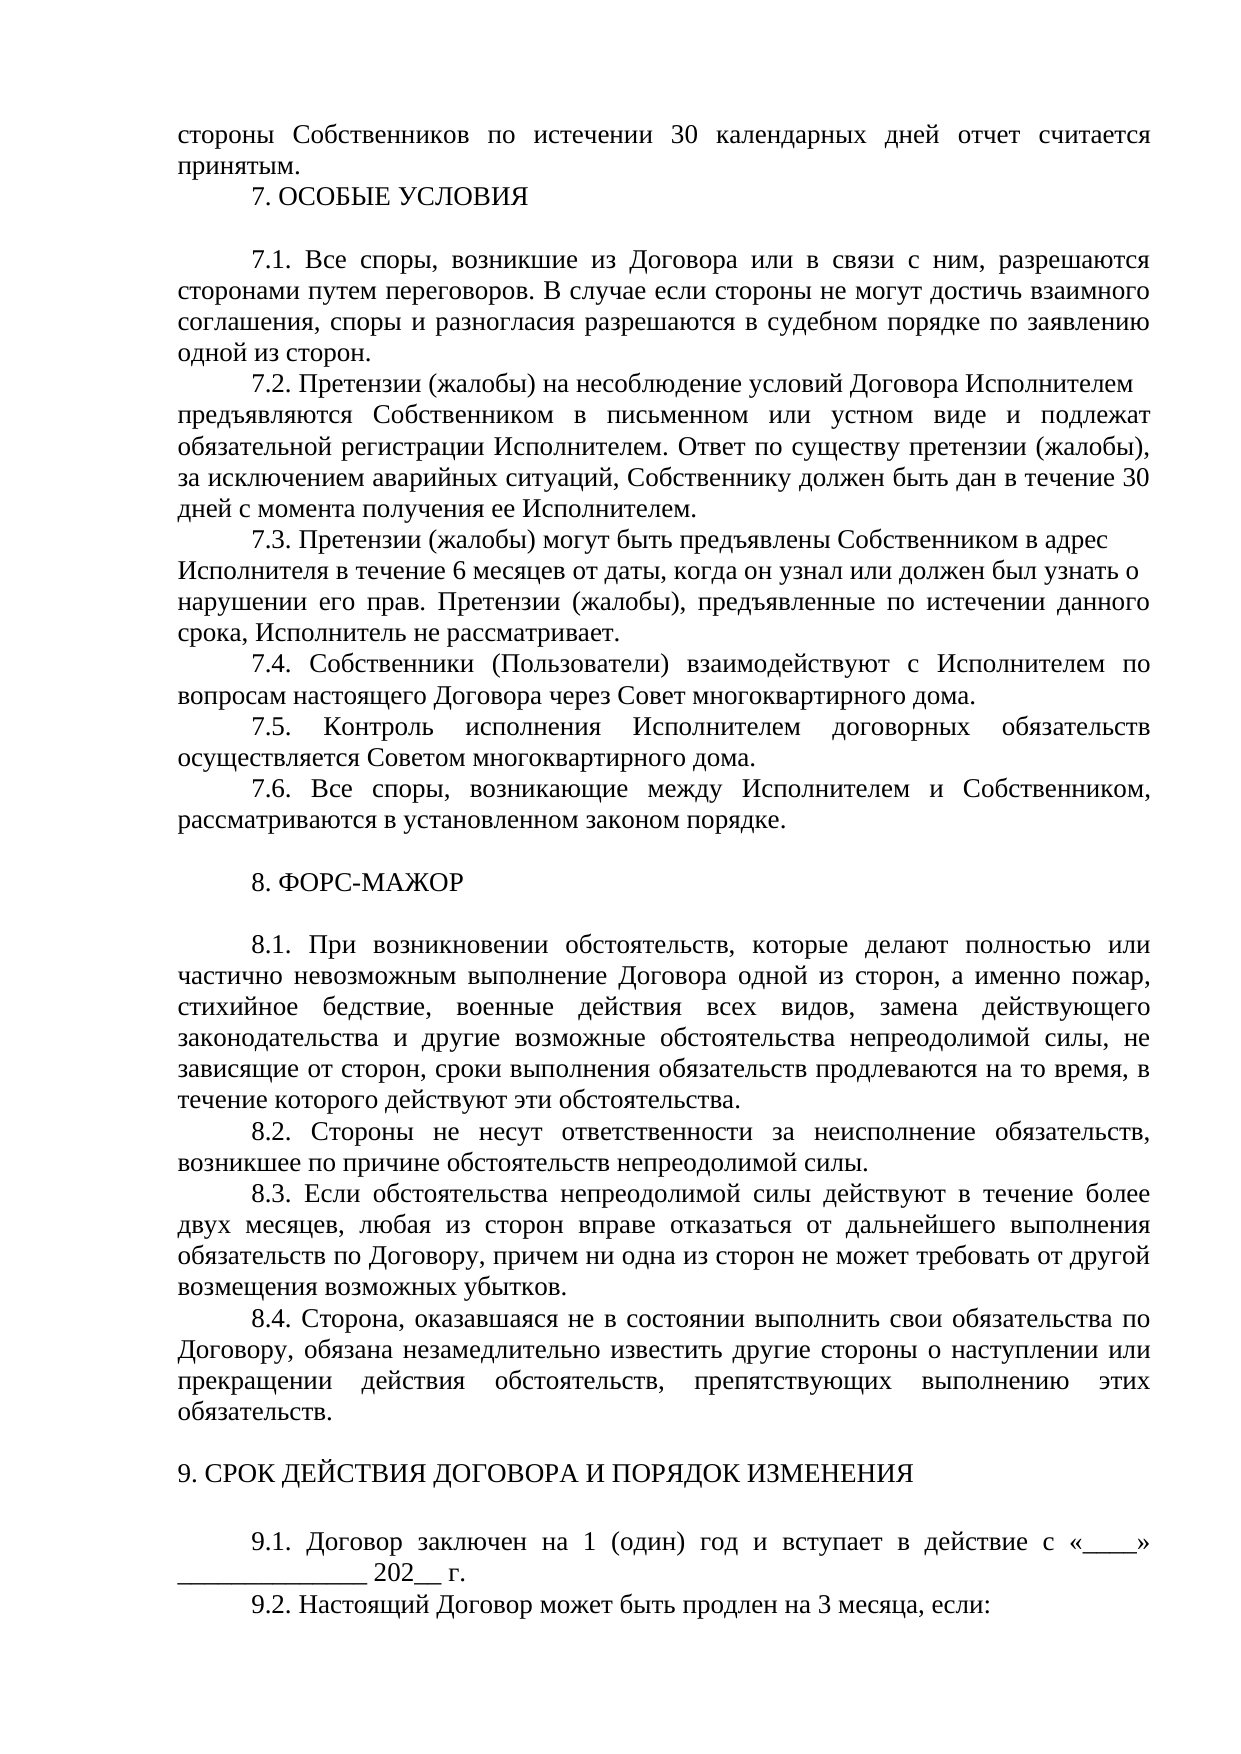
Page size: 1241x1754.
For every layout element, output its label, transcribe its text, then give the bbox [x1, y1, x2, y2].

text 7.5. Контроль исполнения Исполнителем договорных обязательств осуществляется Советом многоквартирного дома. [177, 710, 1152, 772]
text предъявляются Собственником в письменном или устном виде и подлежат обязательной регистрации Исполнителем. Ответ по существу претензии (жалобы), за исключением аварийных ситуаций, Собственнику должен быть дан в течение 30 дней с момента получения ее Исполнителем. [177, 398, 1152, 523]
text 9. СРОК ДЕЙСТВИЯ ДОГОВОРА И ПОРЯДОК ИЗМЕНЕНИЯ [177, 1457, 1152, 1488]
text 8.4. Сторона, оказавшаяся не в состоянии выполнить свои обязательства по Договору, обязана незамедлительно известить другие стороны о наступлении или прекращении действия обстоятельств, препятствующих выполнению этих обязательств. [177, 1302, 1152, 1426]
text 7. ОСОБЫЕ УСЛОВИЯ [177, 180, 1152, 212]
text 7.4. Собственники (Пользователи) взаимодействуют с Исполнителем по вопросам настоящего Договора через Совет многоквартирного дома. [177, 648, 1152, 710]
text 8.3. Если обстоятельства непреодолимой силы действуют в течение более двух месяцев, любая из сторон вправе отказаться от дальнейшего выполнения обязательств по Договору, причем ни одна из сторон не может требовать от другой возмещения возможных убытков. [177, 1177, 1152, 1302]
text 7.2. Претензии (жалобы) на несоблюдение условий Договора Исполнителем [177, 367, 1152, 398]
text 7.6. Все споры, возникающие между Исполнителем и Собственником, рассматриваются в установленном законом порядке. [177, 772, 1152, 834]
text 8.1. При возникновении обстоятельств, которые делают полностью или частично невозможным выполнение Договора одной из сторон, а именно пожар, стихийное бедствие, военные действия всех видов, замена действующего законодательства и другие возможные обстоятельства непреодолимой силы, не зависящие от сторон, сроки выполнения обязательств продлеваются на то время, в течение которого действуют эти обстоятельства. [177, 928, 1152, 1115]
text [177, 118, 1152, 180]
text 9.2. Настоящий Договор может быть продлен на 3 месяца, если: [177, 1588, 1152, 1619]
text 9.1. Договор заключен на 1 (один) год и вступает в действие с «____» ______________ 202__ г. [177, 1525, 1152, 1588]
text Исполнителя в течение 6 месяцев от даты, когда он узнал или должен был узнать о [177, 554, 1152, 585]
text нарушении его прав. Претензии (жалобы), предъявленные по истечении данного срока, Исполнитель не рассматривает. [177, 585, 1152, 648]
text 7.3. Претензии (жалобы) могут быть предъявлены Собственником в адрес [177, 523, 1152, 554]
text 8.2. Стороны не несут ответственности за неисполнение обязательств, возникшее по причине обстоятельств непреодолимой силы. [177, 1115, 1152, 1177]
text 8. ФОРС-МАЖОР [177, 866, 1152, 897]
text 7.1. Все споры, возникшие из Договора или в связи с ним, разрешаются сторонами путем переговоров. В случае если стороны не могут достичь взаимного соглашения, споры и разногласия разрешаются в судебном порядке по заявлению одной из сторон. [177, 243, 1152, 367]
